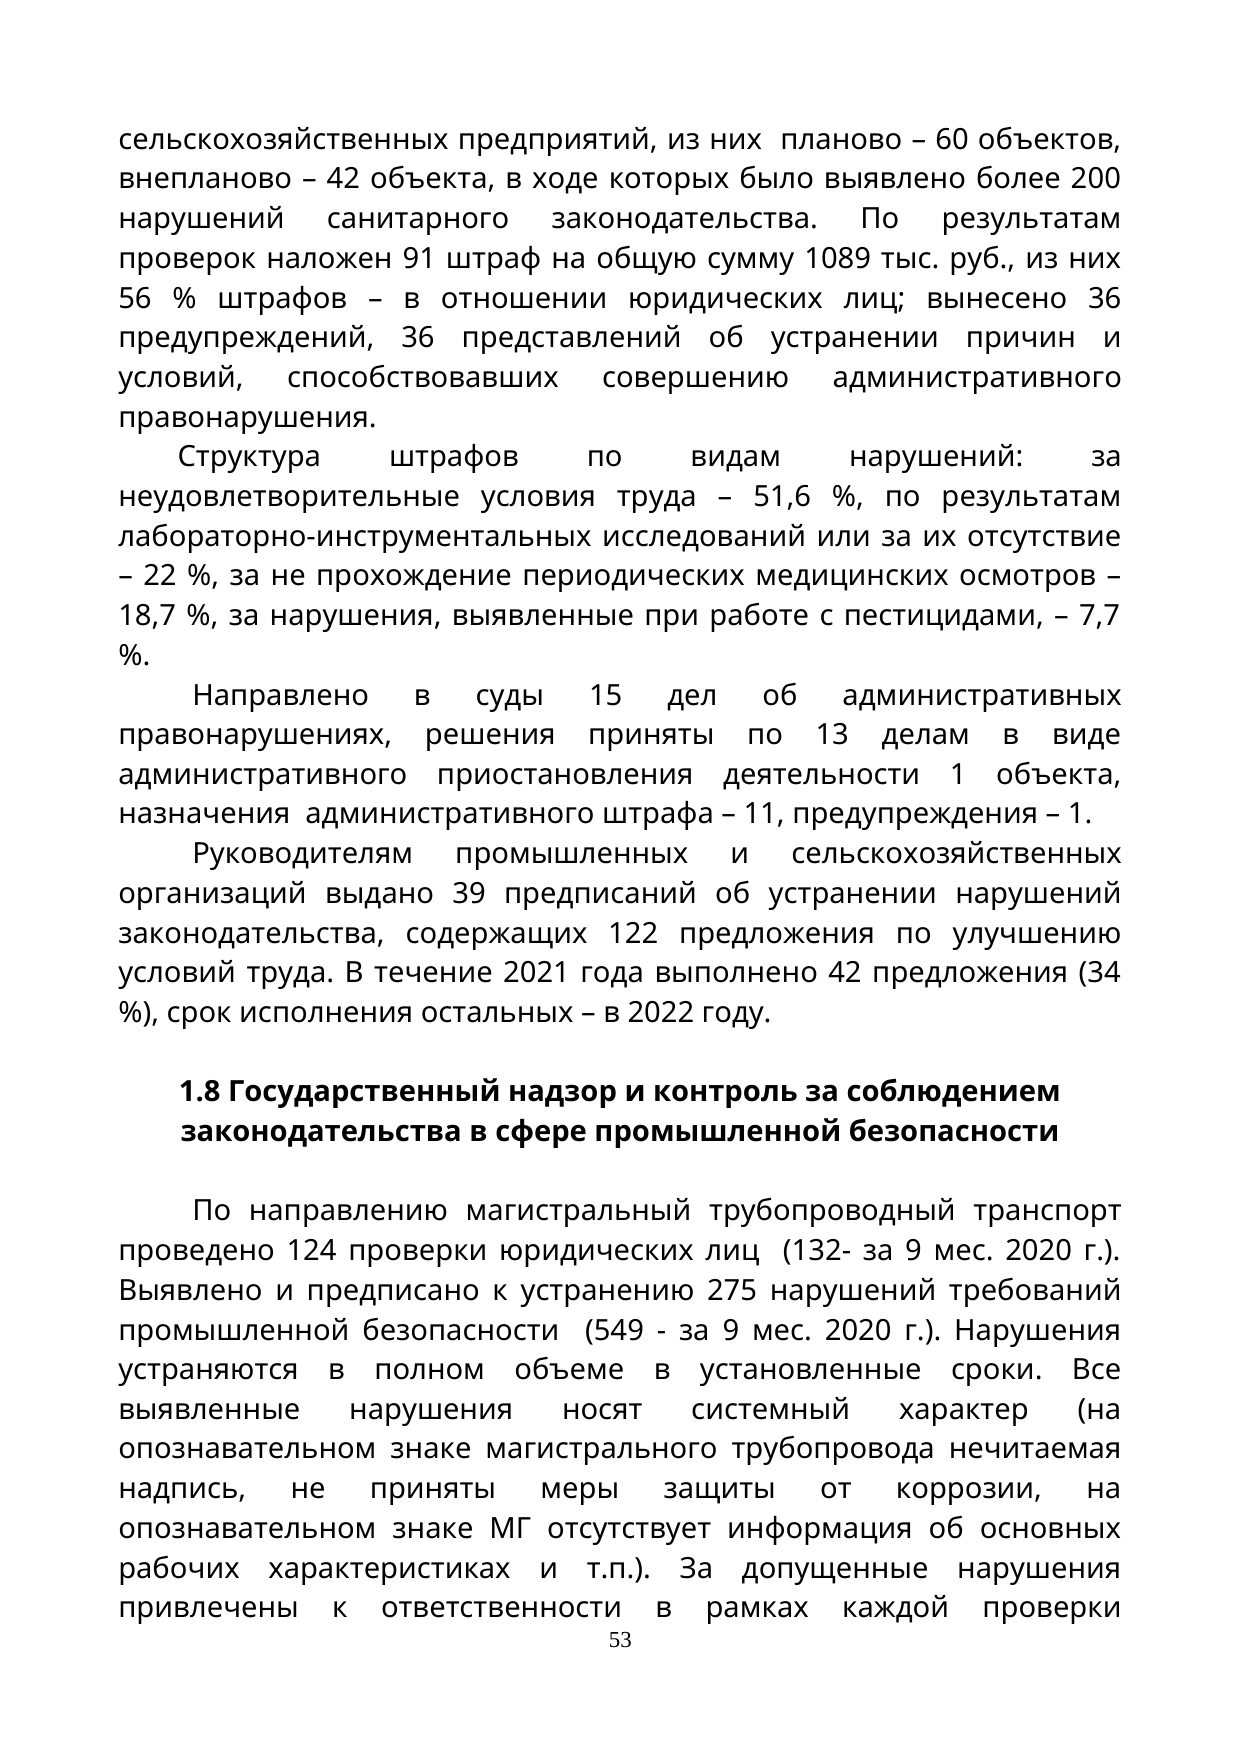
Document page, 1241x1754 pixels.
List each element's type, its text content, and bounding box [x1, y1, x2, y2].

text Направлено в суды 15 дел об административных правонарушениях, решения приняты по 13 делам в виде административного приостановления деятельности 1 объекта, назначения административного штрафа – 11, предупреждения – 1. [118, 674, 1122, 832]
text 1.8 Государственный надзор и контроль за соблюдением законодательства в сфере промышленной безопасности [118, 1071, 1122, 1150]
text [118, 1190, 1122, 1626]
text Структура штрафов по видам нарушений: за неудовлетворительные условия труда – 51,6 %, по результатам лабораторно-инструментальных исследований или за их отсутствие – 22 %, за не прохождение периодических медицинских осмотров – 18,7 %, за нарушения, выявленные при работе с пестицидами, – 7,7 %. [118, 436, 1122, 674]
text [118, 118, 1122, 436]
text Руководителям промышленных и сельскохозяйственных организаций выдано 39 предписаний об устранении нарушений законодательства, содержащих 122 предложения по улучшению условий труда. В течение 2021 года выполнено 42 предложения (34 %), срок исполнения остальных – в 2022 году. [118, 832, 1122, 1031]
